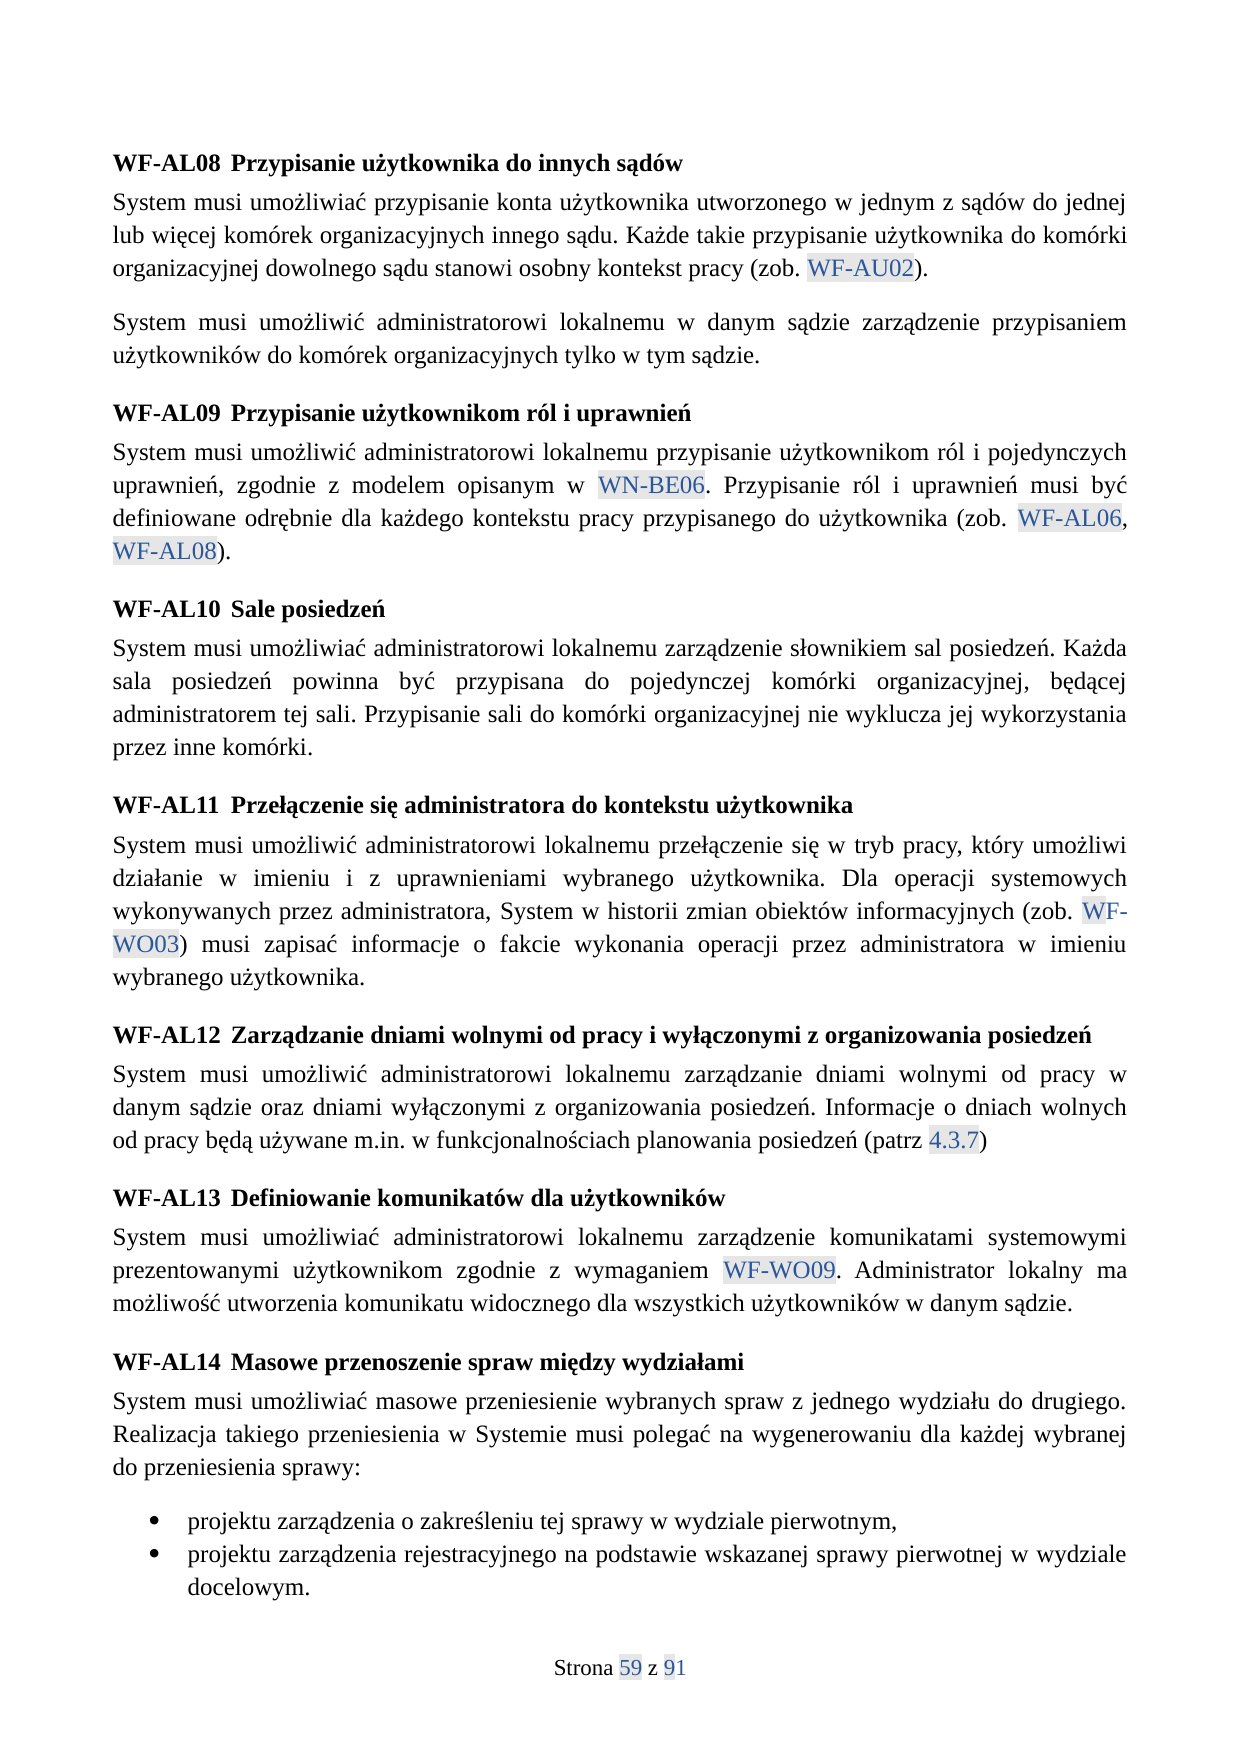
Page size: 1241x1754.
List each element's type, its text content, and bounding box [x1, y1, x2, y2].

text System musi umożliwiać administratorowi lokalnemu zarządzenie komunikatami systemowymi prezentowanymi użytkownikom zgodnie z wymaganiem WF-WO09. Administrator lokalny ma możliwość utworzenia komunikatu widocznego dla wszystkich użytkowników w danym sądzie. [112, 1222, 1128, 1317]
list Przełączenie się administratora do kontekstu użytkownika [112, 791, 1128, 819]
list Zarządzanie dniami wolnymi od pracy i wyłączonymi z organizowania posiedzeń [112, 1020, 1128, 1049]
list Definiowanie komunikatów dla użytkowników [112, 1183, 1128, 1212]
list Masowe przenoszenie spraw między wydziałami [112, 1347, 1128, 1375]
list Przypisanie użytkownika do innych sądów [112, 148, 1128, 176]
list Przypisanie użytkownikom ról i uprawnień [112, 398, 1128, 427]
text System musi umożliwiać administratorowi lokalnemu zarządzenie słownikiem sal posiedzeń. Każda sala posiedzeń powinna być przypisana do pojedynczej komórki organizacyjnej, będącej administratorem tej sali. Przypisanie sali do komórki organizacyjnej nie wyklucza jej wykorzystania przez inne komórki. [112, 633, 1128, 761]
text System musi umożliwić administratorowi lokalnemu w danym sądzie zarządzenie przypisaniem użytkowników do komórek organizacyjnych tylko w tym sądzie. [112, 307, 1128, 368]
text System musi umożliwić administratorowi lokalnemu przełączenie się w tryb pracy, który umożliwi działanie w imieniu i z uprawnieniami wybranego użytkownika. Dla operacji systemowych wykonywanych przez administratora, System w historii zmian obiektów informacyjnych (zob. WF-WO03) musi zapisać informacje o fakcie wykonania operacji przez administratora w imieniu wybranego użytkownika. [112, 830, 1128, 991]
text System musi umożliwiać przypisanie konta użytkownika utworzonego w jednym z sądów do jednej lub więcej komórek organizacyjnych innego sądu. Każde takie przypisanie użytkownika do komórki organizacyjnej dowolnego sądu stanowi osobny kontekst pracy (zob. WF-AU02). [112, 187, 1128, 282]
list Sale posiedzeń [112, 594, 1128, 623]
text System musi umożliwiać masowe przeniesienie wybranych spraw z jednego wydziału do drugiego. Realizacja takiego przeniesienia w Systemie musi polegać na wygenerowaniu dla każdej wybranej do przeniesienia sprawy: [112, 1386, 1128, 1481]
text System musi umożliwić administratorowi lokalnemu przypisanie użytkownikom ról i pojedynczych uprawnień, zgodnie z modelem opisanym w WN-BE06. Przypisanie ról i uprawnień musi być definiowane odrębnie dla każdego kontekstu pracy przypisanego do użytkownika (zob. WF-AL06, WF-AL08). [112, 437, 1128, 565]
list projektu zarządzenia o zakreśleniu tej sprawy w wydziale pierwotnym, [150, 1506, 1128, 1534]
list projektu zarządzenia rejestracyjnego na podstawie wskazanej sprawy pierwotnej w wydziale docelowym. [150, 1539, 1128, 1601]
text System musi umożliwić administratorowi lokalnemu zarządzanie dniami wolnymi od pracy w danym sądzie oraz dniami wyłączonymi z organizowania posiedzeń. Informacje o dniach wolnych od pracy będą używane m.in. w funkcjonalnościach planowania posiedzeń (patrz 4.3.7) [112, 1059, 1128, 1154]
